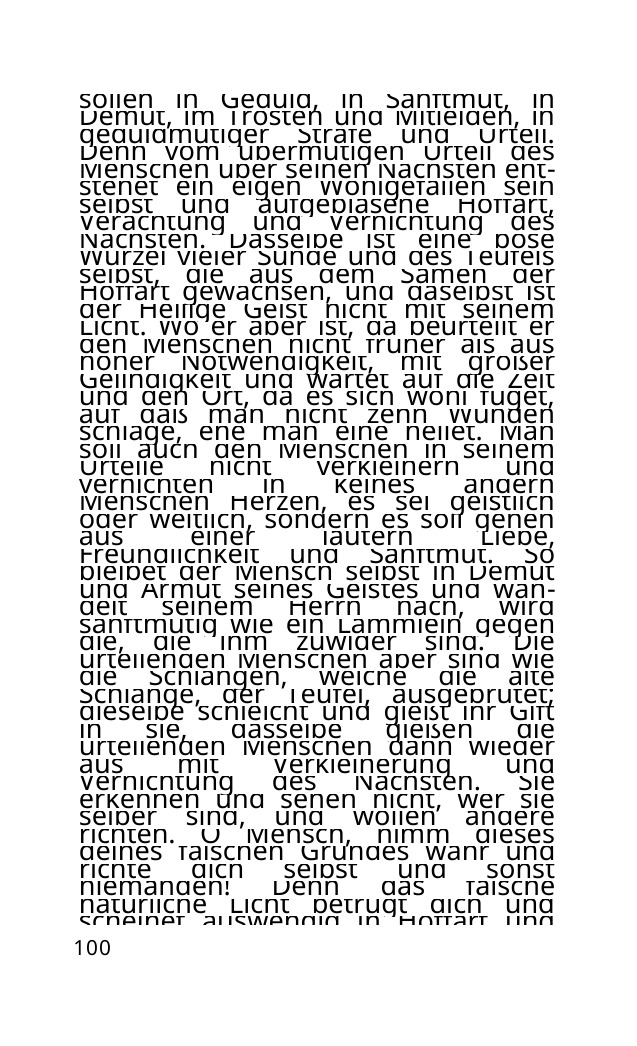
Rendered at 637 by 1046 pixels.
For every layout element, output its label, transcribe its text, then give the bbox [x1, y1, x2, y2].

text sollen in Geduld, in Sanftmut, in Demut, im Trösten und Mitleiden, in geduldmütiger Strafe und Urteil. Denn vom übermütigen Urteil des Menschen über seinen Nächsten entstehet ein eigen Wohlgefallen sein selbst und aufgeblasene Hoffart, Verachtung und Vernichtung des Nächsten. Dasselbe ist eine böse Wurzel vieler Sünde und des Teufels selbst, die aus dem Samen der Hoffart gewachsen, und daselbst ist der Heilige Geist nicht mit seinem Licht. Wo er aber ist, da beurteilt er den Menschen nicht früher als aus hoher Notwendigkeit, mit großer Gelindigkeit und wartet auf die Zeit und den Ort, da es sich wohl füget, auf daß man nicht zehn Wunden schlage, ehe man eine heilet. Man soll auch den Menschen in seinem Urteile nicht verkleinern und vernichten in keines andern Menschen Herzen, es sei geistlich oder weltlich, sondern es soll gehen aus einer lautern Liebe, Freundlichkeit und Sanftmut. So bleibet der Mensch selbst in Demut und Armut seines Geistes und wandelt seinem Herrn nach, wird sanftmütig wie ein Lämmlein gegen die, die ihm zuwider sind. Die urteilenden Menschen aber sind wie die Schlangen, welche die alte Schlange, der Teufel, ausgebrütet; dieselbe schleicht und gießt ihr Gift in sie, dasselbe gießen die urteilenden Menschen dann wieder aus mit Verkleinerung und Vernichtung des Nächsten. Sie erkennen und sehen nicht, wer sie selber sind, und wollen andere richten. O Mensch, nimm dieses deines falschen Grundes wahr und richte dich selbst und sonst niemanden! Denn das falsche natürliche Licht betrügt dich und scheinet auswendig in Hoffart und eigenem Wohlgefallen, in eigenem Ruhm und Urteil anderer Menschen. Darum wisse, daß dies nicht ist Gottes Licht in dir, sondern des Satans Finsternis! [79, 94, 555, 925]
text 100 [73, 938, 111, 959]
